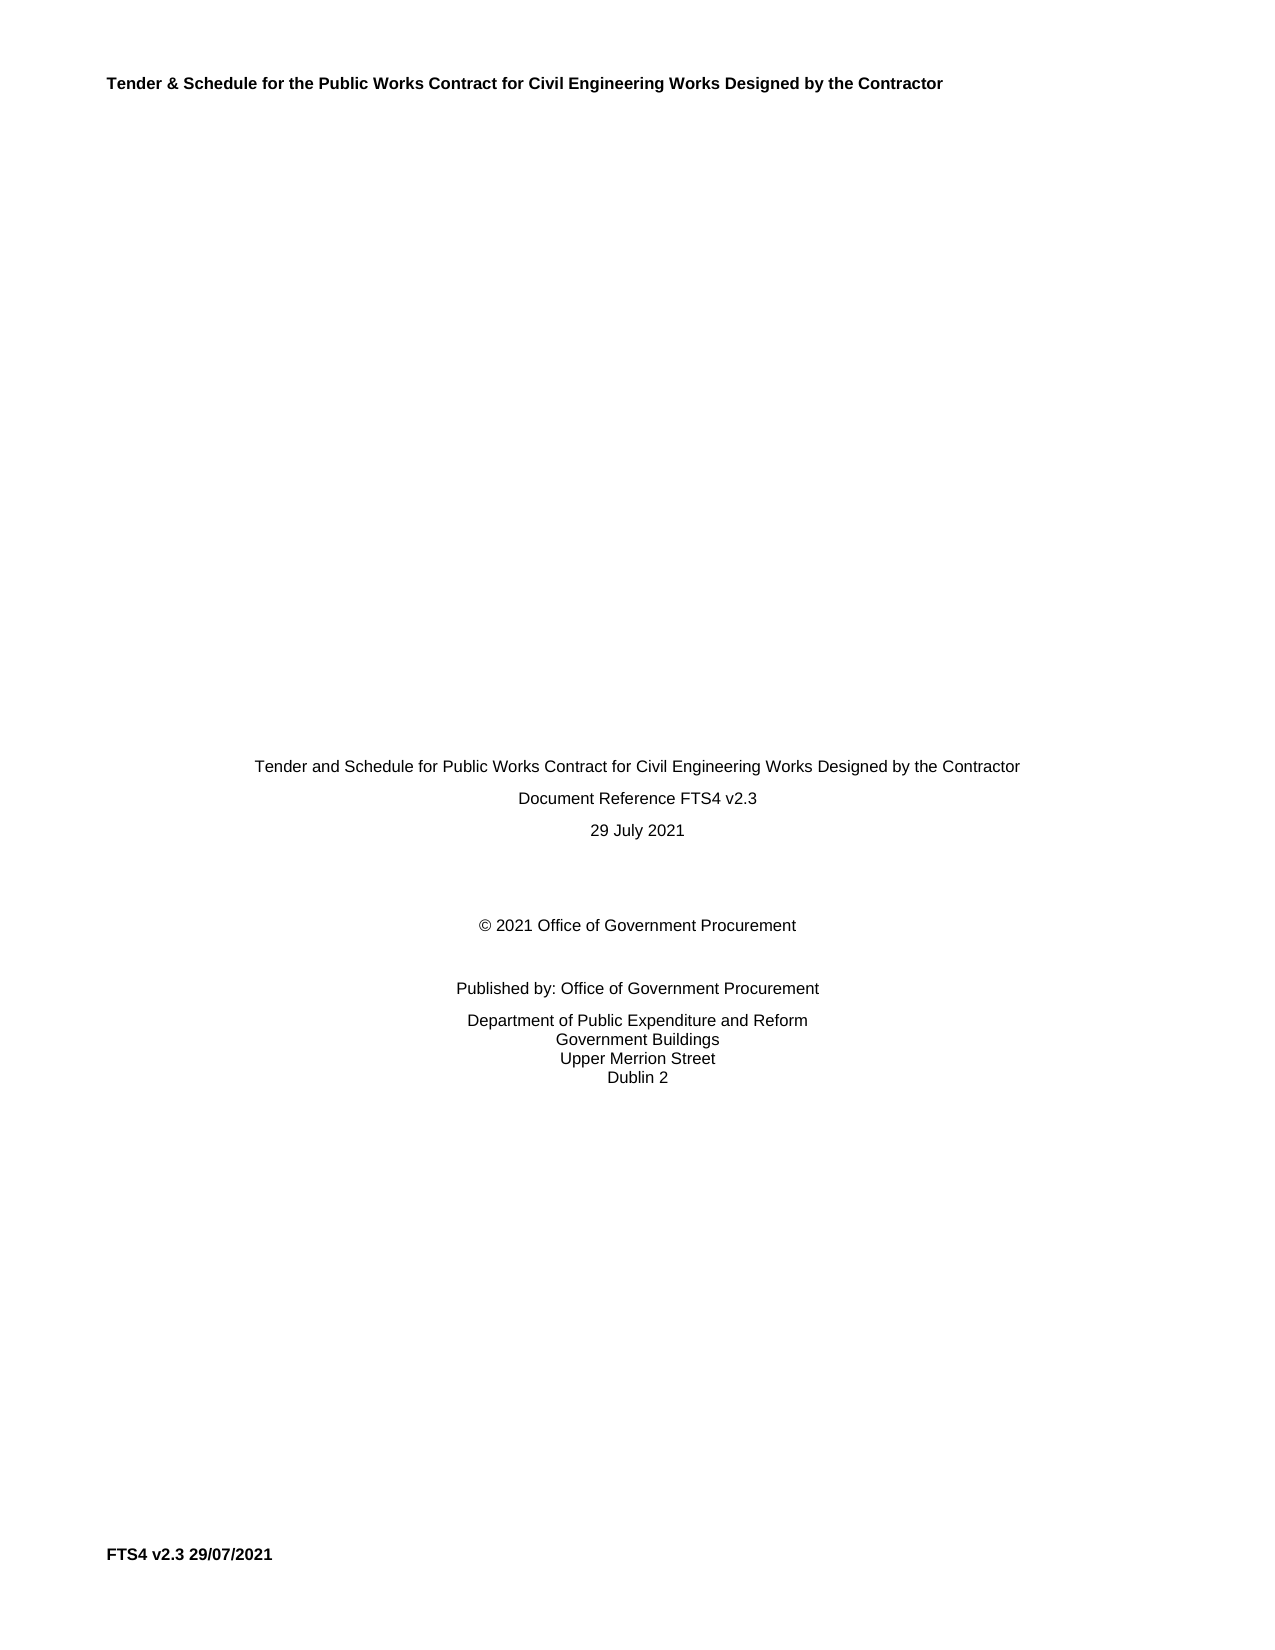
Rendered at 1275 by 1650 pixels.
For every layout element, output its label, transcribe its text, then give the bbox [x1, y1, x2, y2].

text Document Reference FTS4 v2.3 [106, 789, 1169, 808]
text © 2021 Office of Government Procurement [106, 915, 1169, 934]
text Department of Public Expenditure and Reform Government Buildings Upper Merrion Street Dublin 2 [106, 1010, 1169, 1087]
text Tender and Schedule for Public Works Contract for Civil Engineering Works Designed by the Contractor [106, 757, 1169, 776]
text Published by: Office of Government Procurement [106, 979, 1169, 998]
text 29 July 2021 [106, 820, 1169, 839]
